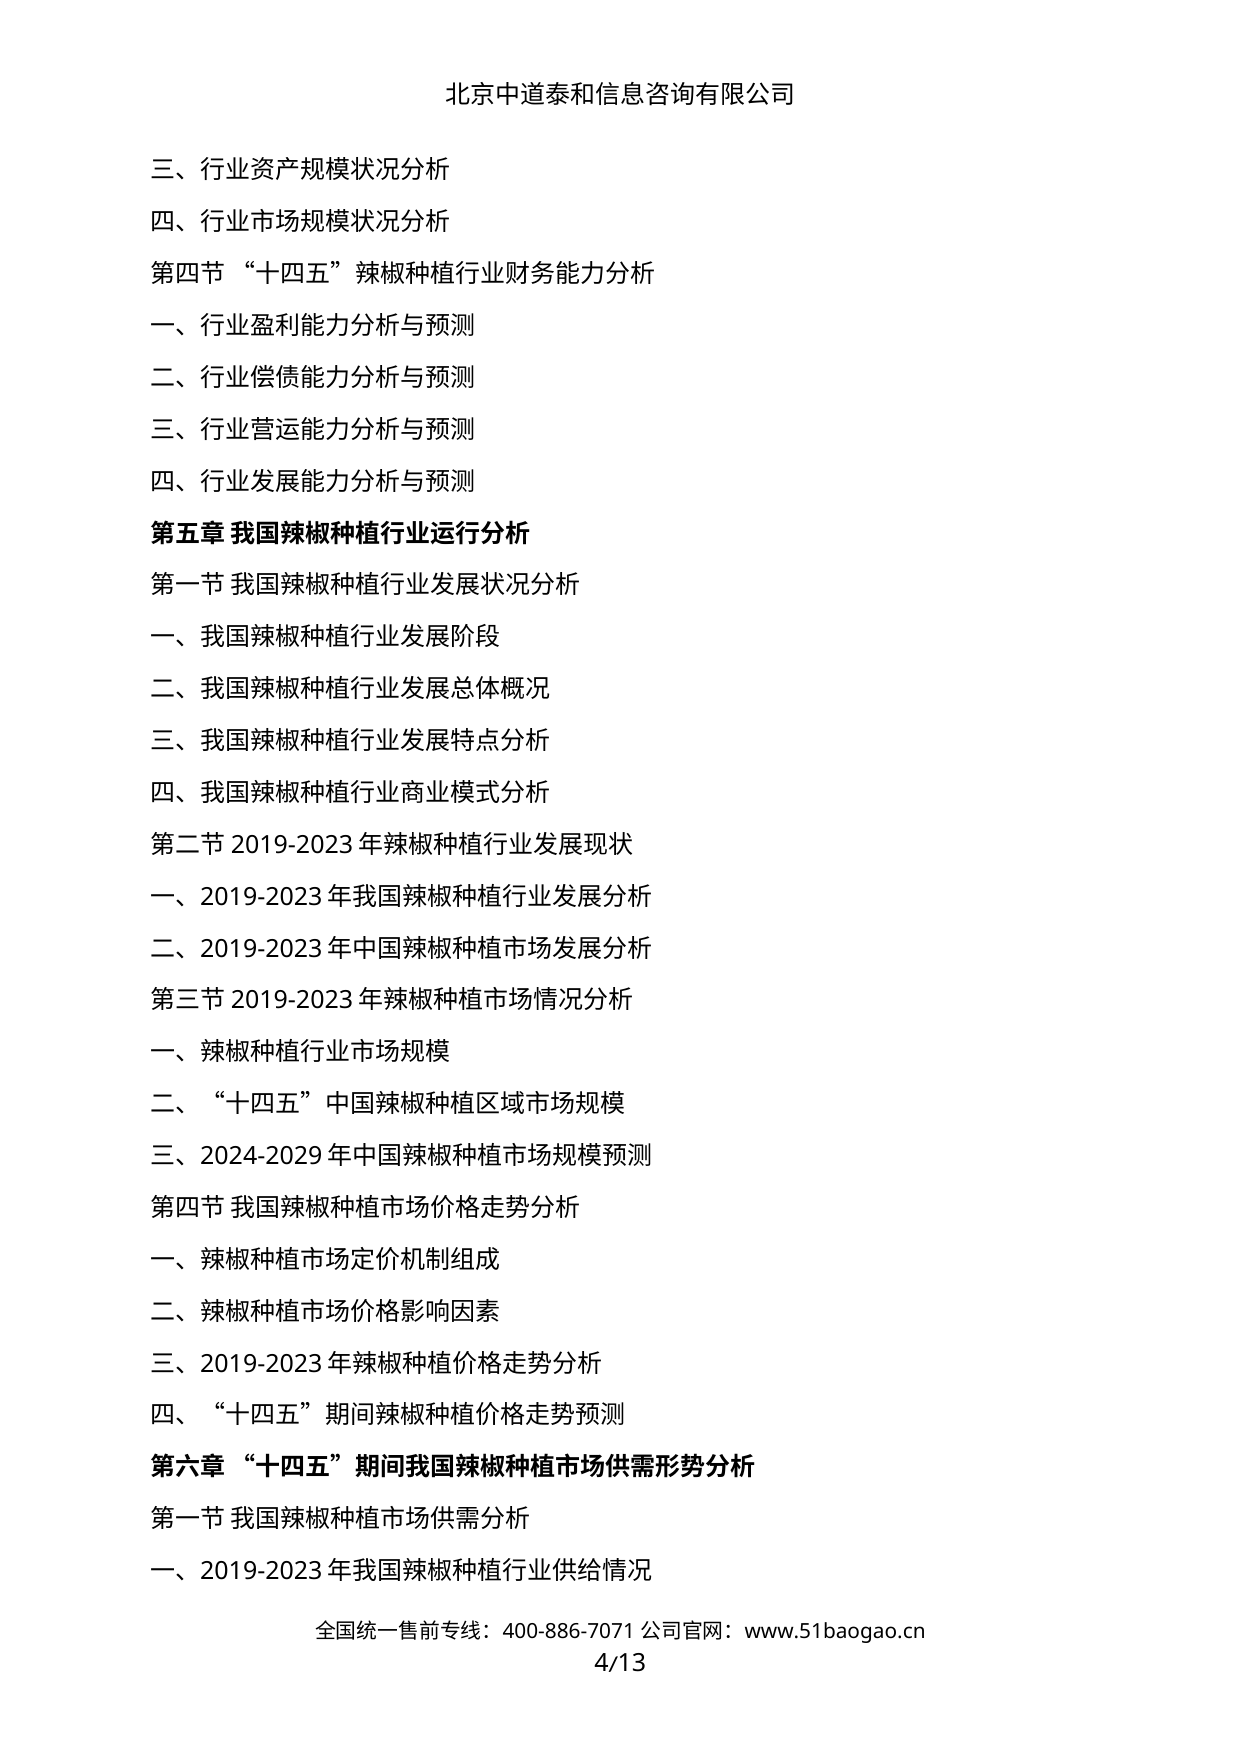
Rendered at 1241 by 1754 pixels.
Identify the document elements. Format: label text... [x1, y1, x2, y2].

text 第一节 我国辣椒种植行业发展状况分析 [150, 565, 1090, 601]
text 二、2019-2023年中国辣椒种植市场发展分析 [150, 928, 1090, 964]
text 三、我国辣椒种植行业发展特点分析 [150, 721, 1090, 757]
text 一、辣椒种植市场定价机制组成 [150, 1239, 1090, 1276]
text 二、“十四五”中国辣椒种植区域市场规模 [150, 1084, 1090, 1120]
text 二、我国辣椒种植行业发展总体概况 [150, 669, 1090, 705]
text 第四节 我国辣椒种植市场价格走势分析 [150, 1187, 1090, 1224]
text 第一节 我国辣椒种植市场供需分析 [150, 1499, 1090, 1535]
text 四、“十四五”期间辣椒种植价格走势预测 [150, 1395, 1090, 1431]
text 第六章 “十四五”期间我国辣椒种植市场供需形势分析 [150, 1447, 1090, 1483]
text 三、2024-2029年中国辣椒种植市场规模预测 [150, 1136, 1090, 1172]
text 二、辣椒种植市场价格影响因素 [150, 1291, 1090, 1327]
text 三、行业资产规模状况分析 [150, 150, 1090, 186]
text 一、我国辣椒种植行业发展阶段 [150, 617, 1090, 653]
text 第五章 我国辣椒种植行业运行分析 [150, 513, 1090, 549]
text 一、2019-2023年我国辣椒种植行业供给情况 [150, 1551, 1090, 1587]
text 第二节 2019-2023年辣椒种植行业发展现状 [150, 824, 1090, 861]
text 三、行业营运能力分析与预测 [150, 409, 1090, 446]
text 四、行业市场规模状况分析 [150, 202, 1090, 238]
text 四、行业发展能力分析与预测 [150, 461, 1090, 497]
text 第四节 “十四五”辣椒种植行业财务能力分析 [150, 254, 1090, 290]
text 一、2019-2023年我国辣椒种植行业发展分析 [150, 876, 1090, 912]
text 第三节 2019-2023年辣椒种植市场情况分析 [150, 980, 1090, 1016]
text 一、行业盈利能力分析与预测 [150, 306, 1090, 342]
text 二、行业偿债能力分析与预测 [150, 357, 1090, 394]
text 一、辣椒种植行业市场规模 [150, 1032, 1090, 1068]
text 三、2019-2023年辣椒种植价格走势分析 [150, 1343, 1090, 1379]
text 四、我国辣椒种植行业商业模式分析 [150, 772, 1090, 809]
